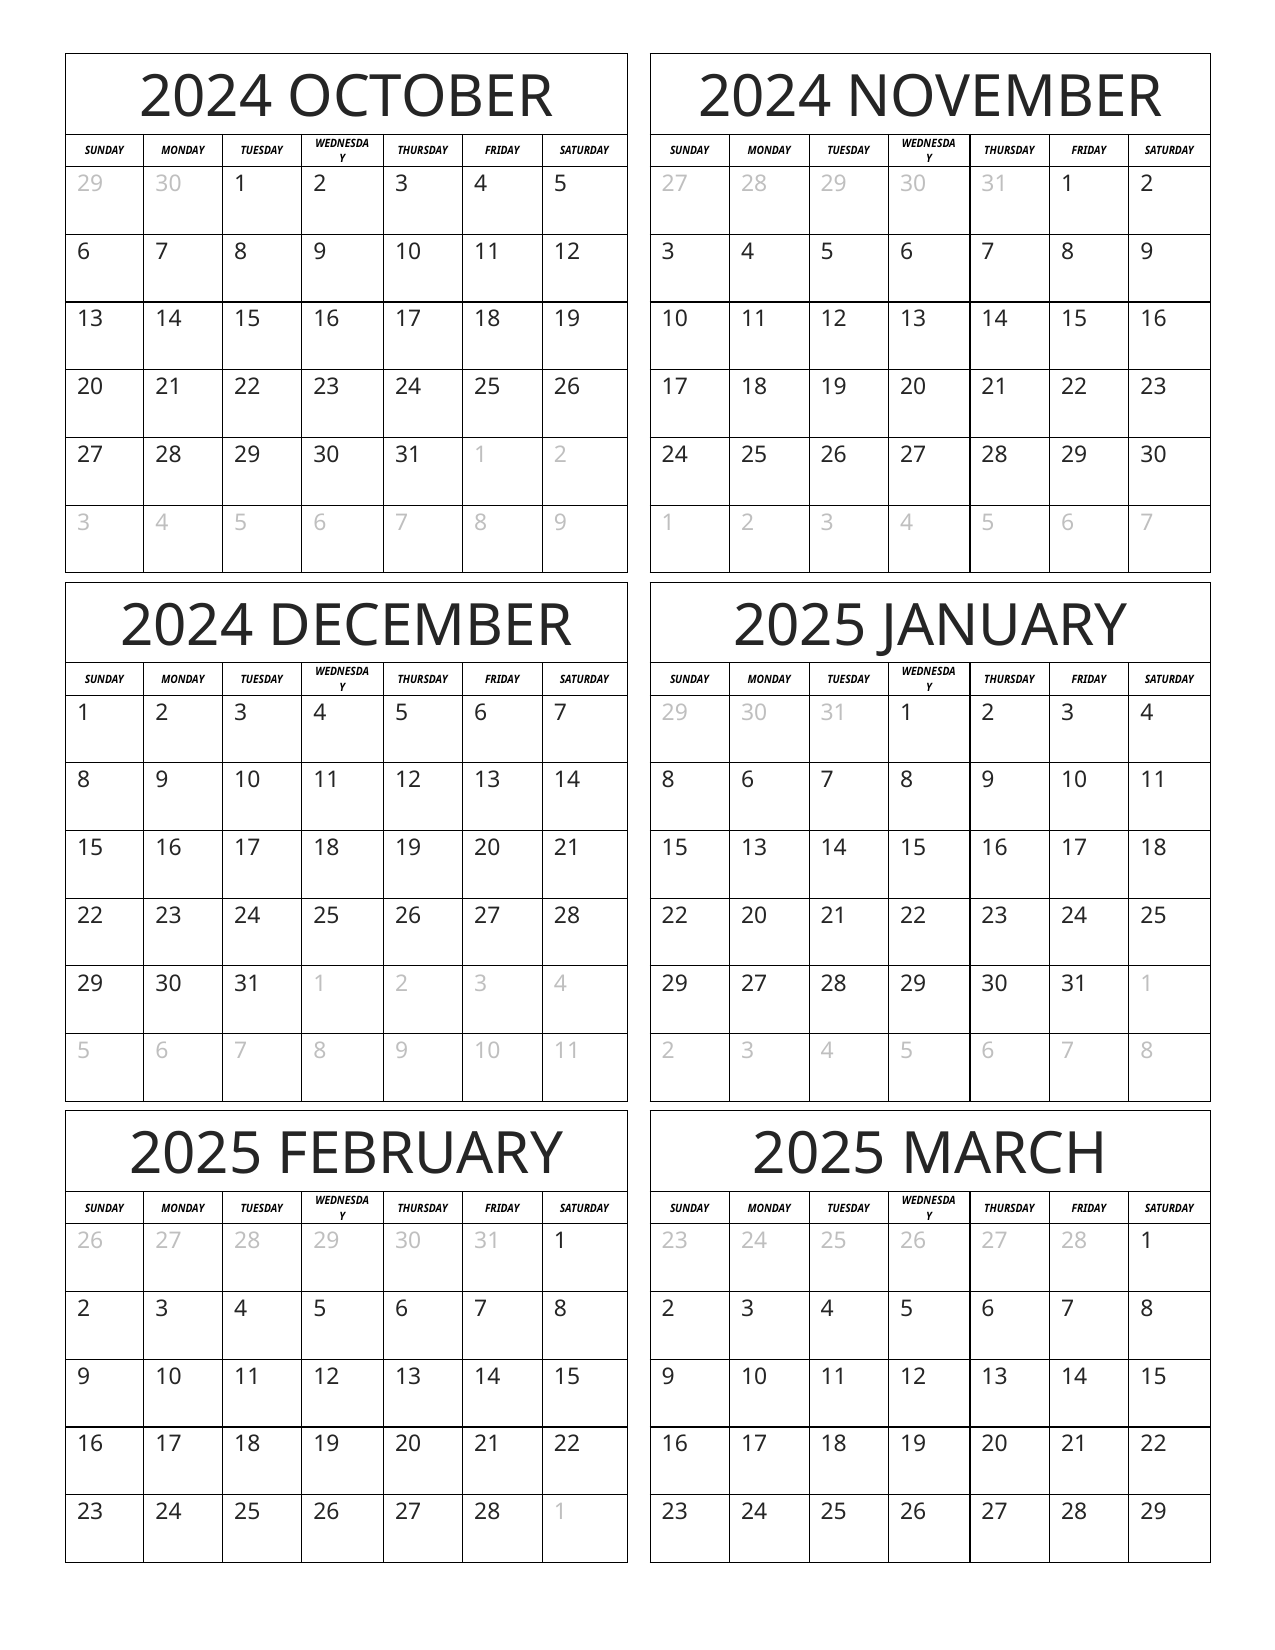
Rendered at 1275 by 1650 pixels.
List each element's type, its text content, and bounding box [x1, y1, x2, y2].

table_cell [628, 437, 650, 504]
table_cell 9 [384, 1034, 462, 1101]
table_cell 1 [463, 438, 542, 504]
table_cell 15 [651, 831, 729, 898]
table_cell 23 [302, 370, 383, 437]
table_cell 8 [543, 1292, 627, 1359]
table_cell 6 [971, 1292, 1049, 1359]
table_cell [628, 134, 650, 166]
table_cell 11 [223, 1360, 301, 1426]
table_cell 5 [971, 506, 1049, 572]
table_cell 6 [144, 1034, 222, 1101]
table_cell 9 [144, 763, 222, 830]
table_cell 20 [730, 899, 809, 965]
table_cell 3 [730, 1034, 809, 1101]
table_cell 13 [889, 303, 969, 369]
table_cell 14 [1050, 1360, 1128, 1426]
table_cell 21 [1050, 1428, 1128, 1494]
table_cell TUESDAY [810, 1192, 888, 1223]
table_cell [650, 573, 729, 582]
table_cell THURSDAY [971, 663, 1049, 694]
table_cell SUNDAY [651, 1192, 729, 1223]
table_cell 18 [1129, 831, 1210, 898]
table_cell 27 [889, 438, 969, 504]
table_cell 3 [223, 696, 301, 762]
table_cell [628, 1291, 650, 1359]
table_cell SATURDAY [1129, 135, 1210, 166]
table_cell 8 [66, 763, 143, 830]
table_cell 23 [651, 1224, 729, 1291]
table_cell 4 [302, 696, 383, 762]
table_cell 29 [889, 966, 969, 1033]
table_cell 13 [66, 303, 143, 369]
table_cell 28 [810, 966, 888, 1033]
table_cell SUNDAY [651, 135, 729, 166]
table_cell 16 [971, 831, 1049, 898]
table_cell 4 [543, 966, 627, 1033]
table_cell [1129, 573, 1211, 582]
table_cell 17 [384, 303, 462, 369]
table_cell 13 [730, 831, 809, 898]
table_cell 4 [889, 506, 969, 572]
table_cell [628, 1426, 650, 1494]
table_cell 7 [1050, 1292, 1128, 1359]
table_cell [1050, 573, 1129, 582]
table_cell 21 [144, 370, 222, 437]
table_cell WEDNESDAY [302, 135, 383, 166]
table_cell [463, 1102, 542, 1110]
table_cell 2 [651, 1292, 729, 1359]
table_cell [628, 505, 650, 572]
table_cell 14 [463, 1360, 542, 1426]
table_cell 3 [1050, 696, 1128, 762]
table_cell [628, 762, 650, 830]
table_cell MONDAY [730, 663, 809, 694]
table_cell 25 [302, 899, 383, 965]
table_cell SUNDAY [651, 663, 729, 694]
table_cell 23 [66, 1495, 143, 1562]
table_cell 5 [810, 235, 888, 301]
table_cell 26 [543, 370, 627, 437]
table_cell 1 [223, 167, 301, 234]
table_cell [628, 1359, 650, 1426]
table_cell 20 [971, 1428, 1049, 1494]
table_cell [889, 573, 970, 582]
table_cell 21 [463, 1428, 542, 1494]
table_cell [730, 1102, 809, 1110]
table_cell 3 [66, 506, 143, 572]
table_cell 31 [223, 966, 301, 1033]
table_cell 8 [463, 506, 542, 572]
table_cell 28 [971, 438, 1049, 504]
table_cell THURSDAY [971, 1192, 1049, 1223]
table_cell 14 [810, 831, 888, 898]
table_cell 24 [384, 370, 462, 437]
table_cell [628, 1033, 650, 1101]
table_cell 24 [223, 899, 301, 965]
table_cell 30 [144, 167, 222, 234]
table_cell THURSDAY [384, 135, 462, 166]
table_cell 8 [302, 1034, 383, 1101]
table_cell 2 [384, 966, 462, 1033]
table_cell SATURDAY [1129, 1192, 1210, 1223]
table_cell 27 [730, 966, 809, 1033]
table_cell 28 [730, 167, 809, 234]
table_cell 31 [971, 167, 1049, 234]
table_cell 1 [543, 1495, 627, 1562]
table_cell 7 [144, 235, 222, 301]
table_cell 1 [1129, 1224, 1210, 1291]
table_cell 26 [810, 438, 888, 504]
table_cell 16 [144, 831, 222, 898]
table_cell [543, 573, 627, 582]
table_cell 25 [1129, 899, 1210, 965]
table_cell 26 [66, 1224, 143, 1291]
table_cell 15 [543, 1360, 627, 1426]
table_cell [809, 1102, 888, 1110]
table_cell 12 [543, 235, 627, 301]
table_cell THURSDAY [384, 663, 462, 694]
table_cell 26 [384, 899, 462, 965]
table_cell [144, 573, 223, 582]
table_cell 2 [543, 438, 627, 504]
table_cell 17 [1050, 831, 1128, 898]
table_cell 17 [223, 831, 301, 898]
table_cell 15 [66, 831, 143, 898]
table_cell 11 [810, 1360, 888, 1426]
table_cell 16 [302, 303, 383, 369]
table_cell 15 [889, 831, 969, 898]
table_cell 22 [889, 899, 969, 965]
table_cell 25 [810, 1224, 888, 1291]
table_cell [627, 572, 650, 582]
table_cell 22 [223, 370, 301, 437]
table_cell FRIDAY [1050, 1192, 1128, 1223]
table_cell 8 [223, 235, 301, 301]
table_cell 8 [1050, 235, 1128, 301]
table_cell 3 [144, 1292, 222, 1359]
table_cell 29 [651, 696, 729, 762]
table_cell 30 [730, 696, 809, 762]
table_cell 4 [223, 1292, 301, 1359]
table_cell 1 [1050, 167, 1128, 234]
table_cell [302, 573, 383, 582]
table_cell 2 [971, 696, 1049, 762]
table_cell 8 [889, 763, 969, 830]
table_cell [650, 1102, 729, 1110]
table_cell 6 [971, 1034, 1049, 1101]
table_cell 3 [730, 1292, 809, 1359]
table_cell 12 [889, 1360, 969, 1426]
table_cell 17 [144, 1428, 222, 1494]
table_cell THURSDAY [971, 135, 1049, 166]
table_cell 13 [971, 1360, 1049, 1426]
table_cell 2024 DECEMBER [66, 583, 627, 662]
table_cell 28 [543, 899, 627, 965]
table_cell [628, 1110, 650, 1191]
table_cell 29 [302, 1224, 383, 1291]
table_cell 22 [651, 899, 729, 965]
table_cell 27 [463, 899, 542, 965]
table_cell 27 [384, 1495, 462, 1562]
table_cell 14 [971, 303, 1049, 369]
table_cell 16 [651, 1428, 729, 1494]
table_cell WEDNESDAY [302, 663, 383, 694]
table_cell 28 [1050, 1495, 1128, 1562]
table_cell 10 [144, 1360, 222, 1426]
table_cell 25 [463, 370, 542, 437]
table_cell 12 [384, 763, 462, 830]
table_cell [628, 301, 650, 369]
table_cell FRIDAY [1050, 663, 1128, 694]
table_cell [302, 1102, 383, 1110]
table_cell 28 [223, 1224, 301, 1291]
table_cell 25 [730, 438, 809, 504]
table_cell 24 [1050, 899, 1128, 965]
table_cell 5 [223, 506, 301, 572]
table_cell [628, 1494, 650, 1562]
table_cell [628, 662, 650, 694]
table_cell 23 [651, 1495, 729, 1562]
table_cell 27 [971, 1495, 1049, 1562]
table_cell 6 [730, 763, 809, 830]
table_cell [1050, 1102, 1129, 1110]
table_cell [628, 695, 650, 762]
table_cell 19 [302, 1428, 383, 1494]
table_cell 16 [1129, 303, 1210, 369]
table_cell 13 [463, 763, 542, 830]
table_cell [66, 1102, 144, 1110]
table_cell [889, 1102, 970, 1110]
table_cell 28 [1050, 1224, 1128, 1291]
table_cell 2 [730, 506, 809, 572]
table_cell [66, 573, 144, 582]
table_cell 29 [810, 167, 888, 234]
table_header 2024 OCTOBER [66, 54, 627, 134]
table_cell [628, 965, 650, 1033]
table_cell [628, 369, 650, 437]
table_cell 29 [1129, 1495, 1210, 1562]
table_cell 2 [651, 1034, 729, 1101]
table_cell 3 [810, 506, 888, 572]
table_cell SATURDAY [543, 663, 627, 694]
table_cell 2 [144, 696, 222, 762]
table_cell 19 [543, 303, 627, 369]
table_cell 10 [651, 303, 729, 369]
table_cell 7 [384, 506, 462, 572]
table_cell 7 [543, 696, 627, 762]
table_cell 11 [302, 763, 383, 830]
table_cell [543, 1102, 627, 1110]
table_cell 7 [1129, 506, 1210, 572]
table_cell 3 [651, 235, 729, 301]
table_cell 25 [810, 1495, 888, 1562]
table_cell 8 [1129, 1034, 1210, 1101]
table_cell SATURDAY [543, 1192, 627, 1223]
table_cell 19 [810, 370, 888, 437]
table_cell 30 [144, 966, 222, 1033]
table_cell 9 [302, 235, 383, 301]
table_cell 15 [1129, 1360, 1210, 1426]
table_cell 10 [463, 1034, 542, 1101]
table_cell [628, 898, 650, 965]
table_cell 7 [1050, 1034, 1128, 1101]
table_cell TUESDAY [810, 135, 888, 166]
table_cell TUESDAY [223, 1192, 301, 1223]
table_cell 5 [302, 1292, 383, 1359]
table_cell 27 [144, 1224, 222, 1291]
table_cell TUESDAY [810, 663, 888, 694]
table_cell 29 [651, 966, 729, 1033]
table_cell 12 [810, 303, 888, 369]
table_cell 16 [66, 1428, 143, 1494]
table_cell [1129, 1102, 1211, 1110]
table_cell 27 [971, 1224, 1049, 1291]
table_cell 27 [651, 167, 729, 234]
table_cell FRIDAY [463, 135, 542, 166]
table_header 2024 NOVEMBER [651, 54, 1210, 134]
table_cell [730, 573, 809, 582]
table_cell 6 [1050, 506, 1128, 572]
table_cell 21 [971, 370, 1049, 437]
table_cell 21 [810, 899, 888, 965]
table_cell 26 [889, 1224, 969, 1291]
table_cell 22 [1129, 1428, 1210, 1494]
table_cell [223, 1102, 302, 1110]
table_cell 6 [463, 696, 542, 762]
table_cell [223, 573, 302, 582]
table_cell [809, 573, 888, 582]
table_cell 11 [730, 303, 809, 369]
table_cell 4 [463, 167, 542, 234]
table_cell 8 [1129, 1292, 1210, 1359]
table_cell 14 [543, 763, 627, 830]
table_cell TUESDAY [223, 135, 301, 166]
table_cell 18 [463, 303, 542, 369]
table_cell [628, 582, 650, 662]
table_cell THURSDAY [384, 1192, 462, 1223]
table_cell WEDNESDAY [889, 135, 969, 166]
table_cell 29 [223, 438, 301, 504]
table_cell 4 [810, 1034, 888, 1101]
table_cell 23 [1129, 370, 1210, 437]
table_cell WEDNESDAY [889, 663, 969, 694]
table_cell 1 [889, 696, 969, 762]
table_cell [144, 1102, 223, 1110]
table_cell 7 [463, 1292, 542, 1359]
table_cell 18 [223, 1428, 301, 1494]
table_cell 1 [543, 1224, 627, 1291]
table_cell 20 [384, 1428, 462, 1494]
table_cell 24 [730, 1224, 809, 1291]
table_cell 2 [66, 1292, 143, 1359]
table_cell 7 [810, 763, 888, 830]
table_cell 1 [302, 966, 383, 1033]
table_cell 18 [302, 831, 383, 898]
table_cell 11 [463, 235, 542, 301]
table_cell 17 [730, 1428, 809, 1494]
table_cell 1 [66, 696, 143, 762]
table_cell 8 [651, 763, 729, 830]
table_cell 12 [302, 1360, 383, 1426]
table_cell 28 [144, 438, 222, 504]
table_cell 22 [543, 1428, 627, 1494]
table_cell [628, 830, 650, 898]
table_cell 17 [651, 370, 729, 437]
table_cell 4 [144, 506, 222, 572]
table_cell 5 [889, 1292, 969, 1359]
table_cell [627, 1101, 650, 1110]
table_cell 10 [730, 1360, 809, 1426]
table_cell 18 [810, 1428, 888, 1494]
table_cell 21 [543, 831, 627, 898]
table_cell 2 [1129, 167, 1210, 234]
table_cell 29 [66, 966, 143, 1033]
table_cell 9 [1129, 235, 1210, 301]
table_cell 19 [384, 831, 462, 898]
table_cell 2 [302, 167, 383, 234]
table_cell 20 [889, 370, 969, 437]
table_cell 31 [384, 438, 462, 504]
table_cell 3 [384, 167, 462, 234]
table_cell 1 [1129, 966, 1210, 1033]
table_cell 9 [543, 506, 627, 572]
table_cell 24 [651, 438, 729, 504]
table_cell 3 [463, 966, 542, 1033]
table_cell [628, 166, 650, 234]
table_cell 13 [384, 1360, 462, 1426]
table_cell 24 [144, 1495, 222, 1562]
table_cell [384, 1102, 463, 1110]
table_cell 27 [66, 438, 143, 504]
table_cell 10 [1050, 763, 1128, 830]
table_cell [463, 573, 542, 582]
table_cell 9 [66, 1360, 143, 1426]
table_cell 7 [223, 1034, 301, 1101]
table_cell SUNDAY [66, 135, 143, 166]
table_cell 30 [384, 1224, 462, 1291]
table_cell 19 [889, 1428, 969, 1494]
table_cell 1 [651, 506, 729, 572]
table_cell 30 [1129, 438, 1210, 504]
table_cell SUNDAY [66, 663, 143, 694]
table_cell FRIDAY [463, 1192, 542, 1223]
table_cell SATURDAY [543, 135, 627, 166]
table_cell [628, 1223, 650, 1291]
table_cell MONDAY [730, 135, 809, 166]
table_cell 30 [302, 438, 383, 504]
table_cell 5 [889, 1034, 969, 1101]
table_cell 10 [384, 235, 462, 301]
table_cell 23 [144, 899, 222, 965]
table_cell [628, 234, 650, 301]
table_cell SUNDAY [66, 1192, 143, 1223]
table_cell 20 [463, 831, 542, 898]
table_cell FRIDAY [1050, 135, 1128, 166]
table_cell MONDAY [144, 135, 222, 166]
table_cell 29 [1050, 438, 1128, 504]
table_cell [384, 573, 463, 582]
table_cell 28 [463, 1495, 542, 1562]
table_header [628, 53, 650, 134]
table_cell MONDAY [144, 1192, 222, 1223]
table_cell 6 [302, 506, 383, 572]
table_cell 20 [66, 370, 143, 437]
table_cell 2025 MARCH [651, 1111, 1210, 1191]
table_cell 4 [730, 235, 809, 301]
table_cell 31 [810, 696, 888, 762]
table_cell 5 [543, 167, 627, 234]
table_cell 15 [1050, 303, 1128, 369]
table_cell 6 [889, 235, 969, 301]
table_cell 14 [144, 303, 222, 369]
table_cell MONDAY [144, 663, 222, 694]
table_cell 4 [810, 1292, 888, 1359]
table_cell 9 [651, 1360, 729, 1426]
table_cell [970, 1102, 1049, 1110]
table_cell 5 [384, 696, 462, 762]
table_cell 2025 JANUARY [651, 583, 1210, 662]
table_cell 6 [384, 1292, 462, 1359]
table_cell WEDNESDAY [302, 1192, 383, 1223]
table_cell 6 [66, 235, 143, 301]
table_cell 15 [223, 303, 301, 369]
table_cell 26 [889, 1495, 969, 1562]
table_cell 23 [971, 899, 1049, 965]
table_cell [970, 573, 1049, 582]
table_cell 24 [730, 1495, 809, 1562]
table_cell 30 [971, 966, 1049, 1033]
table_cell 11 [543, 1034, 627, 1101]
table_cell 2025 FEBRUARY [66, 1111, 627, 1191]
table_cell FRIDAY [463, 663, 542, 694]
table_cell 18 [730, 370, 809, 437]
table_cell 7 [971, 235, 1049, 301]
table_cell [628, 1191, 650, 1223]
table_cell 26 [302, 1495, 383, 1562]
table_cell 9 [971, 763, 1049, 830]
table_cell 5 [66, 1034, 143, 1101]
table_cell 4 [1129, 696, 1210, 762]
table_cell 25 [223, 1495, 301, 1562]
table_cell 30 [889, 167, 969, 234]
table_cell MONDAY [730, 1192, 809, 1223]
table_cell 22 [1050, 370, 1128, 437]
table_cell 22 [66, 899, 143, 965]
table_cell 31 [463, 1224, 542, 1291]
table_cell 29 [66, 167, 143, 234]
table_cell 11 [1129, 763, 1210, 830]
table_cell WEDNESDAY [889, 1192, 969, 1223]
table_cell 10 [223, 763, 301, 830]
table_cell TUESDAY [223, 663, 301, 694]
table_cell SATURDAY [1129, 663, 1210, 694]
table_cell 31 [1050, 966, 1128, 1033]
